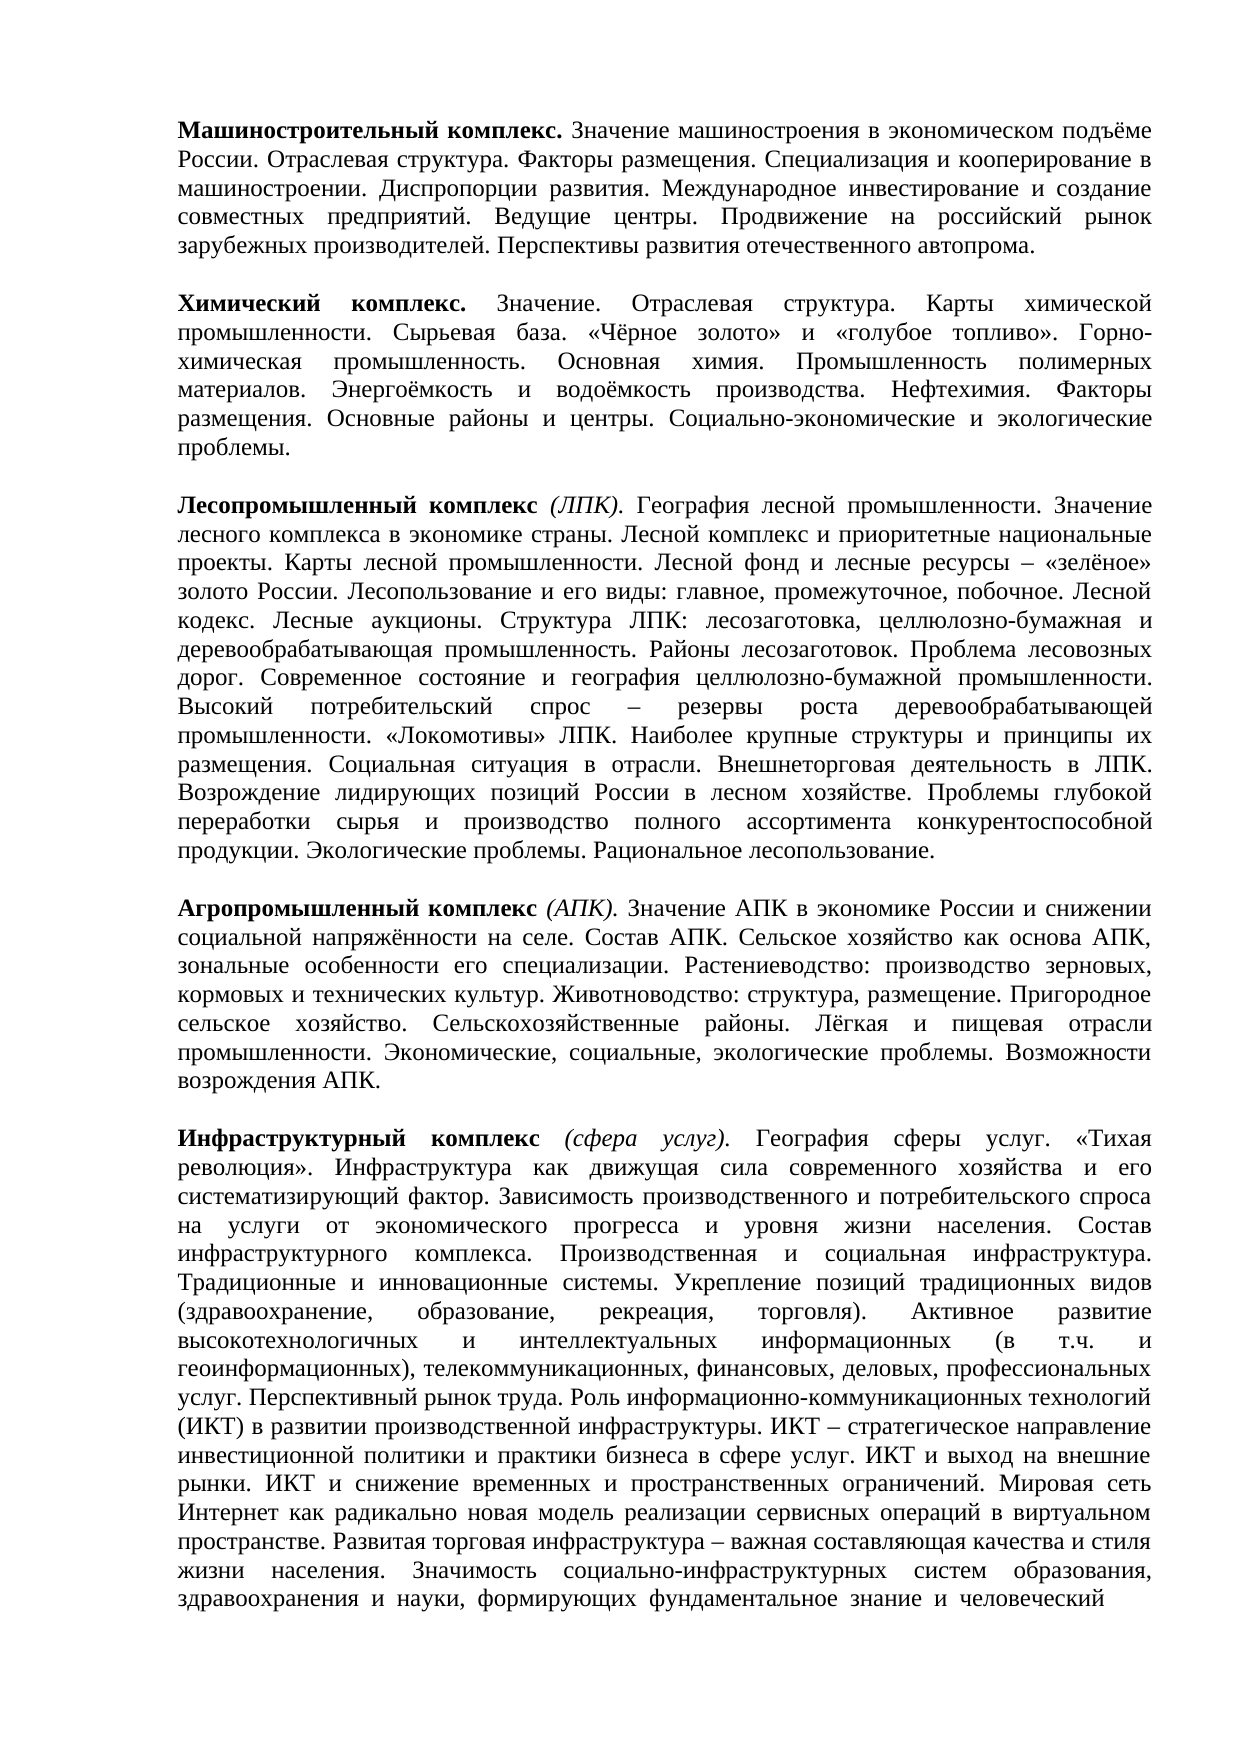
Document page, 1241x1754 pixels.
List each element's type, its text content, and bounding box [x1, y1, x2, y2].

text Машиностроительный комплекс. Значение машиностроения в экономическом подъёме России. Отраслевая структура. Факторы размещения. Специализация и кооперирование в машиностроении. Диспропорции развития. Международное инвестирование и создание совместных предприятий. Ведущие центры. Продвижение на российский рынок зарубежных производителей. Перспективы развития отечественного автопрома. [177, 115, 1152, 259]
text Агропромышленный комплекс (АПК). Значение АПК в экономике России и снижении социальной напряжённости на селе. Состав АПК. Сельское хозяйство как основа АПК, зональные особенности его специализации. Растениеводство: производство зерновых, кормовых и технических культур. Животноводство: структура, размещение. Пригородное сельское хозяйство. Сельскохозяйственные районы. Лёгкая и пищевая отрасли промышленности. Экономические, социальные, экологические проблемы. Возможности возрождения АПК. [177, 893, 1152, 1094]
text Химический комплекс. Значение. Отраслевая структура. Карты химической промышленности. Сырьевая база. «Чёрное золото» и «голубое топливо». Горно- химическая промышленность. Основная химия. Промышленность полимерных материалов. Энергоёмкость и водоёмкость производства. Нефтехимия. Факторы размещения. Основные районы и центры. Социально-экономические и экологические проблемы. [177, 288, 1152, 461]
text Лесопромышленный комплекс (ЛПК). География лесной промышленности. Значение лесного комплекса в экономике страны. Лесной комплекс и приоритетные национальные проекты. Карты лесной промышленности. Лесной фонд и лесные ресурсы – «зелёное» золото России. Лесопользование и его виды: главное, промежуточное, побочное. Лесной кодекс. Лесные аукционы. Структура ЛПК: лесозаготовка, целлюлозно-бумажная и деревообрабатывающая промышленность. Районы лесозаготовок. Проблема лесовозных дорог. Современное состояние и география целлюлозно-бумажной промышленности. Высокий потребительский спрос – резервы роста деревообрабатывающей промышленности. «Локомотивы» ЛПК. Наиболее крупные структуры и принципы их размещения. Социальная ситуация в отрасли. Внешнеторговая деятельность в ЛПК. Возрождение лидирующих позиций России в лесном хозяйстве. Проблемы глубокой переработки сырья и производство полного ассортимента конкурентоспособной продукции. Экологические проблемы. Рациональное лесопользование. [177, 490, 1153, 864]
text Инфраструктурный комплекс (сфера услуг). География сферы услуг. «Тихая революция». Инфраструктура как движущая сила современного хозяйства и его систематизирующий фактор. Зависимость производственного и потребительского спроса на услуги от экономического прогресса и уровня жизни населения. Состав инфраструктурного комплекса. Производственная и социальная инфраструктура. Традиционные и инновационные системы. Укрепление позиций традиционных видов (здравоохранение, образование, рекреация, торговля). Активное развитие высокотехнологичных и интеллектуальных информационных (в т.ч. и геоинформационных), телекоммуникационных, финансовых, деловых, профессиональных услуг. Перспективный рынок труда. Роль информационно-коммуникационных технологий (ИКТ) в развитии производственной инфраструктуры. ИКТ – стратегическое направление инвестиционной политики и практики бизнеса в сфере услуг. ИКТ и выход на внешние рынки. ИКТ и снижение временных и пространственных ограничений. Мировая сеть Интернет как радикально новая модель реализации сервисных операций в виртуальном пространстве. Развитая торговая инфраструктура – важная составляющая качества и стиля жизни населения. Значимость социально-инфраструктурных систем образования, здравоохранения и науки, формирующих фундаментальное знание и человеческий [177, 1123, 1152, 1612]
